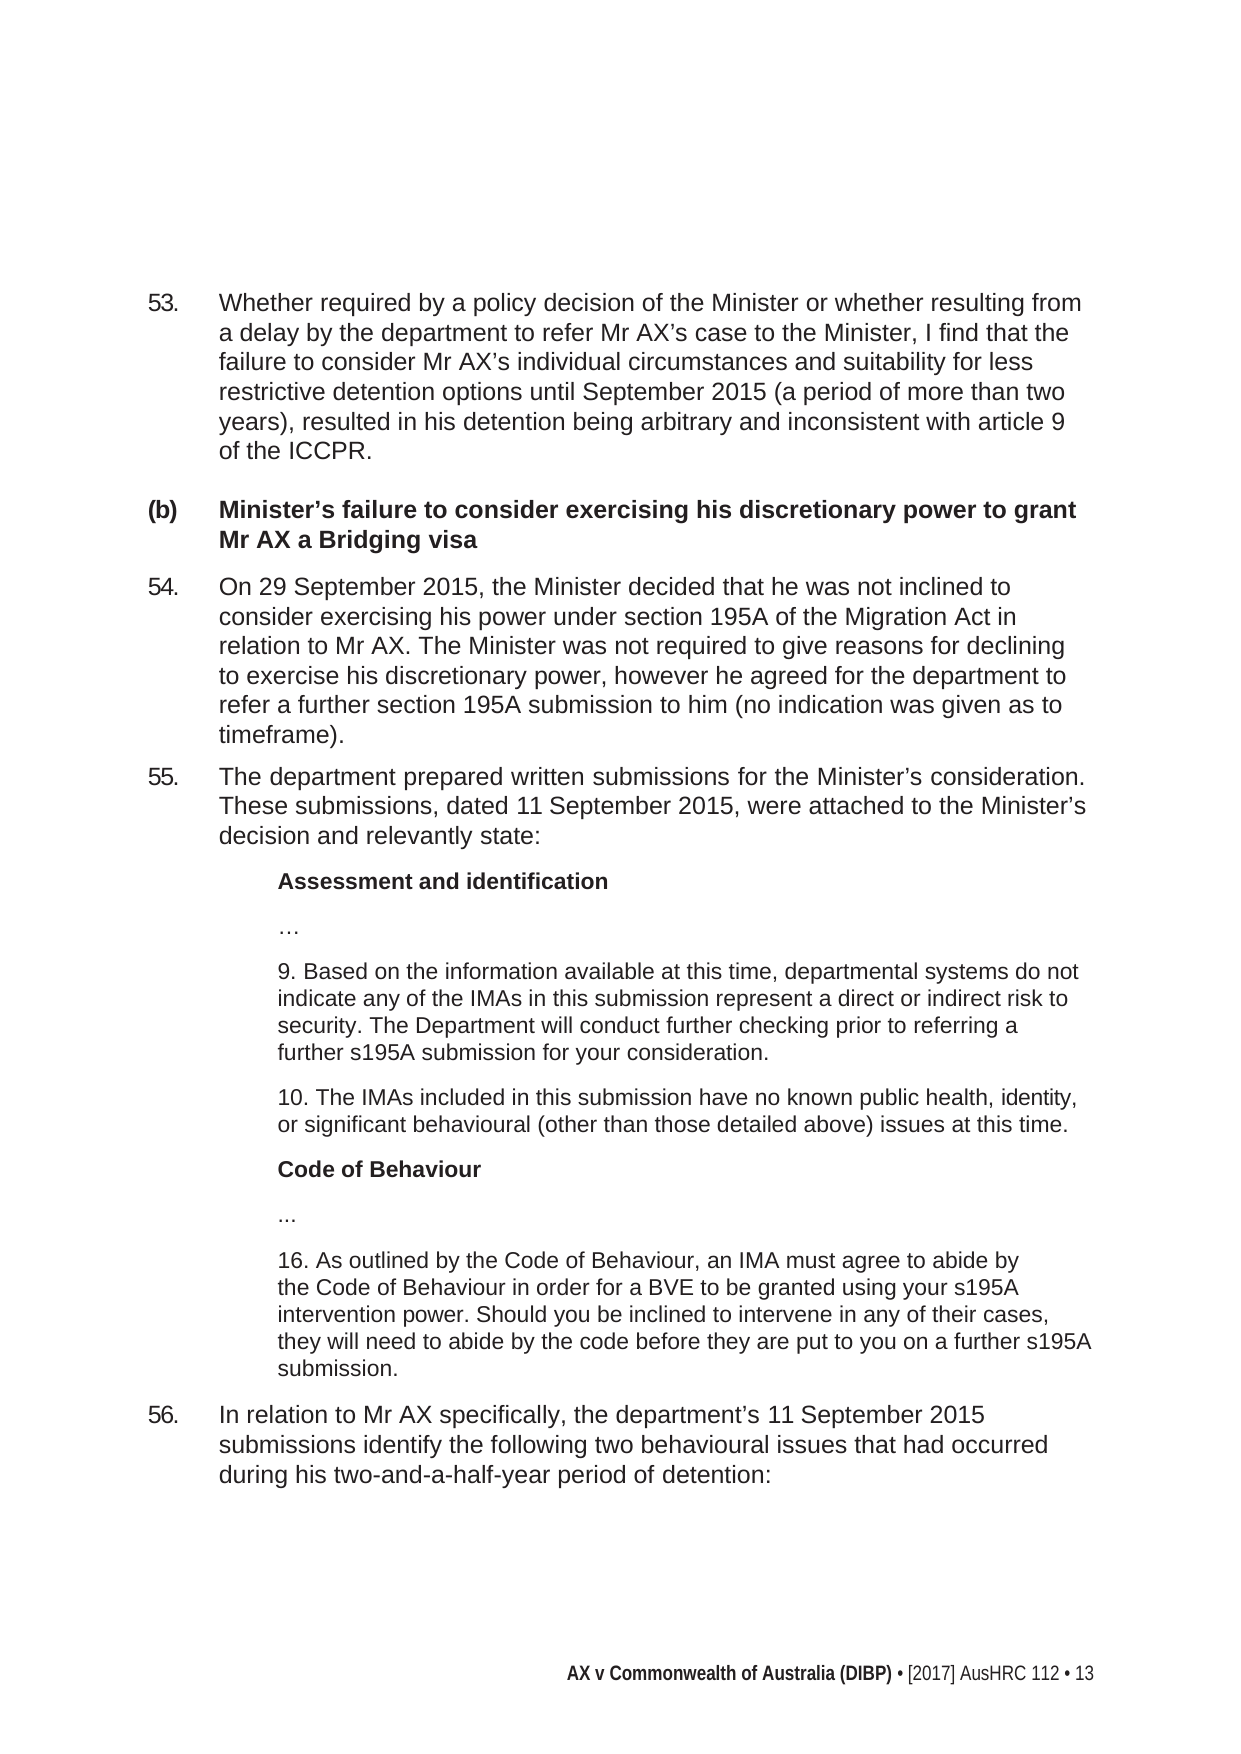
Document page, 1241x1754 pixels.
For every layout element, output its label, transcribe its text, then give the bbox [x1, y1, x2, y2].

text 16. As outlined by the Code of Behaviour, an IMA must agree to abide by the Code of Behaviour in order for a BVE to be granted using your s195A intervention power. Should you be inclined to intervene in any of their cases, [277, 1247, 1050, 1327]
list Based on the information available at this time, departmental systems do not indicate any of the IMAs in this submission represent a direct or indirect risk to security. The Department will conduct further checking prior to referring a further s195A submission for your consideration. [277, 958, 1088, 1066]
list In relation to Mr AX specifically, the department’s 11 September 2015 submissions identify the following two behavioural issues that had occurred during his two-and-a-half-year period of detention: [148, 1400, 1050, 1488]
list Whether required by a policy decision of the Minister or whether resulting from a delay by the department to refer Mr AX’s case to the Minister, I find that the failure to consider Mr AX’s individual circumstances and suitability for less restrictive detention options until September 2015 (a period of more than two years), resulted in his detention being arbitrary and inconsistent with article 9 of the ICCPR. [148, 288, 1083, 465]
text Code of Behaviour [277, 1156, 1103, 1182]
text Assessment and identification [277, 868, 1103, 894]
text … [277, 913, 1103, 939]
list The IMAs included in this submission have no known public health, identity, or significant behavioural (other than those detailed above) issues at this time. [277, 1084, 1078, 1138]
text they will need to abide by the code before they are put to you on a further s195A submission. [277, 1328, 1093, 1381]
subtitle Minister’s failure to consider exercising his discretionary power to grant Mr AX a Bridging visa [148, 495, 1077, 554]
list The department prepared written submissions for the Minister’s consideration. These submissions, dated 11 September 2015, were attached to the Minister’s decision and relevantly state: [148, 762, 1087, 849]
text ... [277, 1201, 1103, 1228]
list On 29 September 2015, the Minister decided that he was not inclined to consider exercising his power under section 195A of the Migration Act in relation to Mr AX. The Minister was not required to give reasons for declining to exercise his discretionary power, however he agreed for the department to refer a further section 195A submission to him (no indication was given as to timeframe). [148, 572, 1068, 749]
